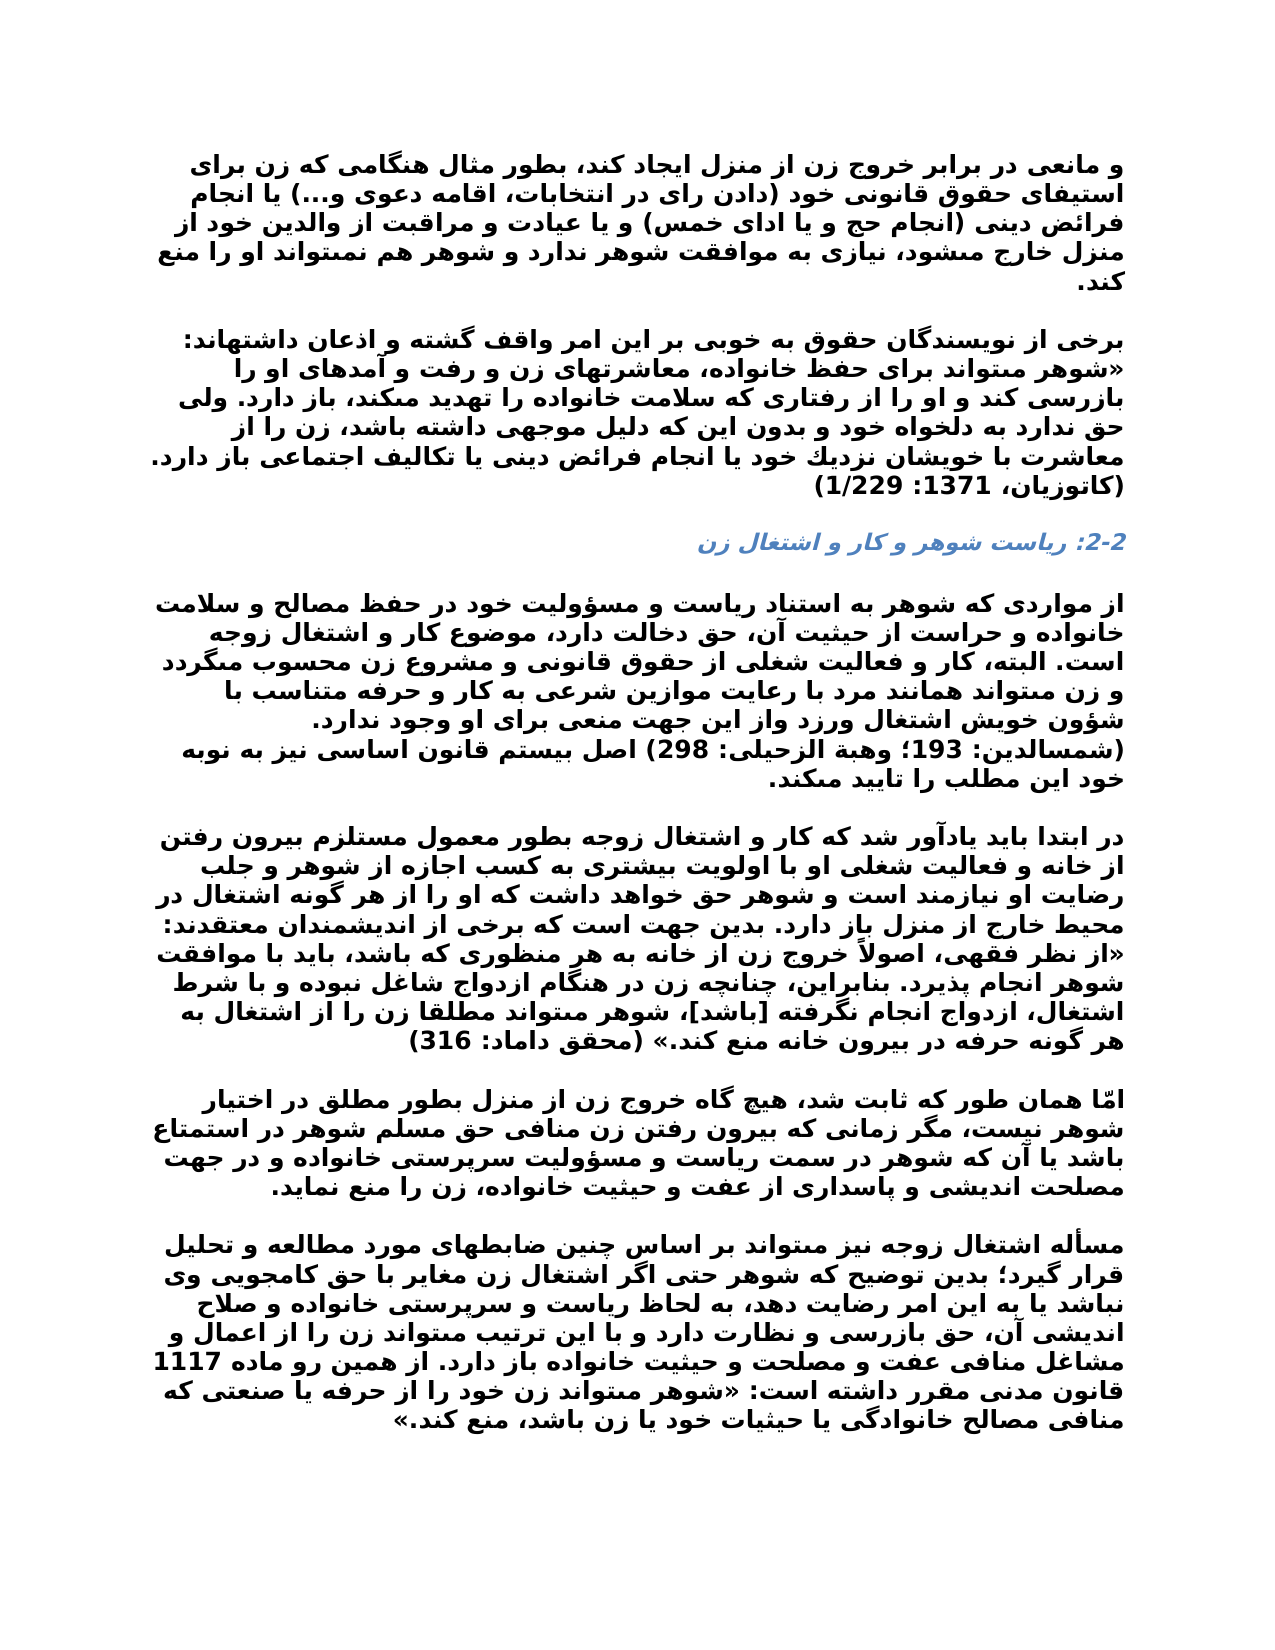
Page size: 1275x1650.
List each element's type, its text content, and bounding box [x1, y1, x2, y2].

text امّا همان طور كه ثابت شد، هيچ گاه خروج زن از منزل بطور مطلق در اختيار شوهر نيست، مگر زمانى كه بيرون رفتن زن منافى حق مسلم شوهر در استمتاع باشد يا آن كه شوهر در سمت رياست و مسؤوليت سرپرستى خانواده و در جهت مصلحت انديشى و پاسدارى از عفت و حيثيت خانواده، زن را منع نمايد. [150, 1085, 1125, 1201]
text از مواردى كه شوهر به استناد رياست و مسؤوليت خود در حفظ مصالح و سلامت خانواده و حراست از حيثيت آن، حق دخالت دارد، موضوع كار و اشتغال زوجه است. البته، كار و فعاليت شغلى از حقوق قانونى و مشروع زن محسوب مى‏گردد و زن مى‏تواند همانند مرد با رعايت موازين شرعى به كار و حرفه متناسب با شؤون خويش اشتغال ورزد واز اين جهت منعى براى او وجود ندارد. (شمس‏الدين: 193؛ وهبة الزحيلى: 298) اصل بيستم قانون اساسى نيز به نوبه خود اين مطلب را تاييد مى‏كند. [150, 589, 1125, 793]
text مسأله اشتغال زوجه نيز مى‏تواند بر اساس چنين ضابطه‏اى مورد مطالعه و تحليل قرار گيرد؛ بدين توضيح كه شوهر حتى اگر اشتغال زن مغاير با حق كامجويى وى نباشد يا به اين امر رضايت دهد، به لحاظ رياست و سرپرستى خانواده و صلاح انديشى آن، حق بازرسى و نظارت دارد و با اين ترتيب مى‏تواند زن را از اعمال و مشاغل منافى عفت و مصلحت و حيثيت خانواده باز دارد. از همين رو ماده 1117 قانون مدنى مقرر داشته است: «شوهر مى‏تواند زن خود را از حرفه يا صنعتى كه منافى مصالح خانوادگى يا حيثيات خود يا زن باشد، منع كند.» [150, 1231, 1125, 1435]
text برخى از نويسندگان حقوق به خوبى بر اين امر واقف گشته و اذعان داشته‏اند: «شوهر مى‏تواند براى حفظ خانواده، معاشرتهاى زن و رفت و آمدهاى او را بازرسى كند و او را از رفتارى كه سلامت خانواده را تهديد مى‏كند، باز دارد. ولى حق ندارد به دلخواه خود و بدون اين كه دليل موجهى داشته باشد، زن را از معاشرت با خويشان نزديك خود يا انجام فرائض دينى يا تكاليف اجتماعى باز دارد. (كاتوزيان، 1371: 1/229) [150, 325, 1125, 500]
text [150, 150, 1125, 296]
text در ابتدا بايد يادآور شد كه كار و اشتغال زوجه بطور معمول مستلزم بيرون رفتن از خانه و فعاليت شغلى او با اولويت بيشترى به كسب اجازه از شوهر و جلب رضايت او نيازمند است و شوهر حق خواهد داشت كه او را از هر گونه اشتغال در محيط خارج از منزل باز دارد. بدين جهت است كه برخى از انديشمندان معتقدند: «از نظر فقهى، اصولاً خروج زن از خانه به هر منظورى كه باشد، بايد با موافقت شوهر انجام پذيرد. بنابراين، چنانچه زن در هنگام ازدواج شاغل نبوده و با شرط اشتغال، ازدواج انجام نگرفته [باشد]، شوهر مى‏تواند مطلقا زن را از اشتغال به هر گونه حرفه در بيرون خانه منع كند.» (محقق داماد: 316) [150, 822, 1125, 1056]
subtitle 2-2: رياست شوهر و كار و اشتغال زن [150, 529, 1125, 556]
